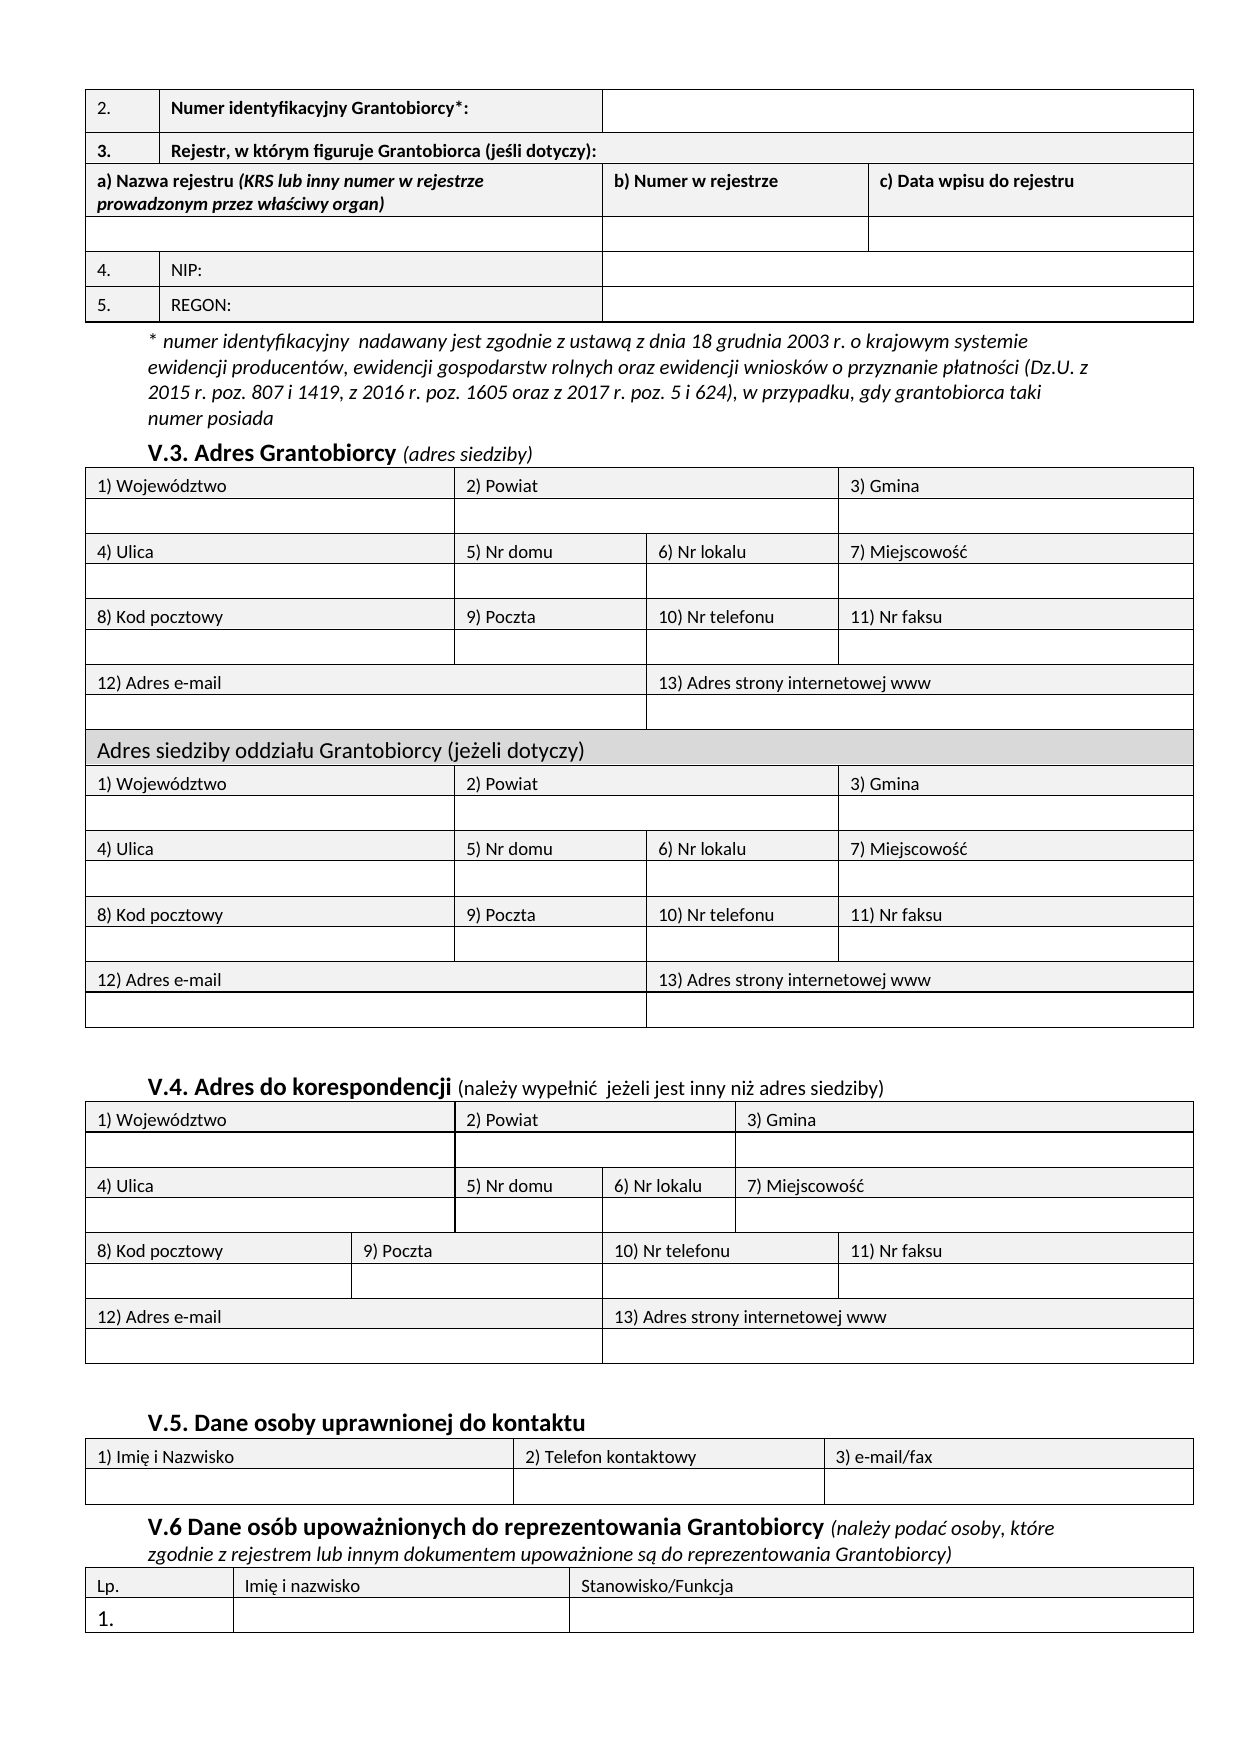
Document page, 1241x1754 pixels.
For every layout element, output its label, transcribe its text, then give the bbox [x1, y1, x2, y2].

table_cell 2) Powiat [455, 766, 838, 795]
table_cell [86, 993, 646, 1027]
table_cell [839, 861, 1193, 896]
table_cell 13) Adres strony internetowej www [603, 1299, 1193, 1328]
table_cell 7) Miejscowość [839, 534, 1193, 563]
table_header 3) e-mail/fax [825, 1439, 1193, 1468]
table_header 1) Województwo [86, 468, 454, 497]
table_cell 8) Kod pocztowy [86, 897, 454, 926]
table_cell [647, 993, 1193, 1027]
table_cell [86, 90, 159, 132]
table_header Stanowisko/Funkcja [570, 1568, 1193, 1597]
table_cell 11) Nr faksu [839, 1233, 1193, 1262]
table_header 2) Powiat [455, 468, 838, 497]
table_cell 9) Poczta [455, 897, 646, 926]
table_cell 12) Adres e-mail [86, 962, 646, 991]
table_cell 9) Poczta [352, 1233, 602, 1262]
table_cell 1. [86, 1598, 233, 1632]
table_cell [456, 1198, 602, 1232]
table_cell 3) Gmina [839, 766, 1193, 795]
table_cell [736, 1198, 1193, 1232]
table_cell 11) Nr faksu [839, 897, 1193, 926]
table_cell [86, 133, 159, 162]
table_header 1) Województwo [86, 1102, 454, 1131]
table_cell [603, 90, 1193, 132]
table_cell [455, 927, 646, 961]
table_cell [86, 861, 454, 896]
table_cell [86, 252, 159, 286]
table_cell [603, 217, 868, 251]
table_cell [86, 695, 646, 729]
table_header 1) Imię i Nazwisko [86, 1439, 513, 1468]
table_cell [86, 796, 454, 830]
table_cell [456, 1133, 735, 1167]
table_cell Rejestr, w którym figuruje Grantobiorca (jeśli dotyczy): [160, 133, 1193, 162]
table_cell [839, 630, 1193, 664]
table_cell 10) Nr telefonu [647, 897, 838, 926]
text V.3. Adres Grantobiorcy (adres siedziby) [148, 437, 1092, 467]
table_cell [839, 499, 1193, 533]
table_cell NIP: [160, 252, 602, 286]
table_cell [603, 287, 1193, 321]
table_cell 12) Adres e-mail [86, 665, 646, 694]
table_header 2) Telefon kontaktowy [514, 1439, 824, 1468]
table_cell [86, 217, 602, 251]
table_cell [647, 630, 838, 664]
table_cell [86, 1469, 513, 1503]
table_cell [455, 499, 838, 533]
table_cell [570, 1598, 1193, 1632]
table_cell 11) Nr faksu [839, 599, 1193, 628]
table_cell Numer identyfikacyjny Grantobiorcy*: [160, 90, 602, 132]
table_cell [603, 1264, 838, 1298]
table_cell 4) Ulica [86, 534, 454, 563]
text V.4. Adres do korespondencji (należy wypełnić jeżeli jest inny niż adres siedziby) [148, 1071, 1092, 1101]
text * numer identyfikacyjny nadawany jest zgodnie z ustawą z dnia 18 grudnia 2003 r. o krajowym systemie ewidencji producentów, ewidencji gospodarstw rolnych oraz ewidencji wniosków o przyznanie płatności (Dz.U. z 2015 r. poz. 807 i 1419, z 2016 r. poz. 1605 oraz z 2017 r. poz. 5 i 624), w przypadku, gdy grantobiorca taki numer posiada [148, 329, 1092, 430]
table_cell [455, 796, 838, 830]
table_cell [455, 564, 646, 598]
table_cell [647, 695, 1193, 729]
table_cell b) Numer w rejestrze [603, 164, 868, 216]
table_cell c) Data wpisu do rejestru [869, 164, 1193, 216]
table_cell 8) Kod pocztowy [86, 1233, 351, 1262]
table_cell [86, 1329, 602, 1363]
table_cell 1) Województwo [86, 766, 454, 795]
table_cell [647, 861, 838, 896]
table_cell [839, 796, 1193, 830]
table_cell 13) Adres strony internetowej www [647, 665, 1193, 694]
table_header 3) Gmina [736, 1102, 1193, 1131]
table_cell 5) Nr domu [455, 534, 646, 563]
table_header Imię i nazwisko [234, 1568, 569, 1597]
table_cell REGON: [160, 287, 602, 321]
table_cell [603, 1198, 735, 1232]
table_cell [86, 1133, 454, 1167]
table_cell 5) Nr domu [455, 831, 646, 860]
table_cell [869, 217, 1193, 251]
table_cell [603, 1329, 1193, 1363]
table_cell 10) Nr telefonu [603, 1233, 838, 1262]
table_cell 4) Ulica [86, 1168, 454, 1197]
table_cell [86, 1198, 454, 1232]
table_cell [86, 499, 454, 533]
table_cell 6) Nr lokalu [603, 1168, 735, 1197]
text V.6 Dane osób upoważnionych do reprezentowania Grantobiorcy (należy podać osoby, które zgodnie z rejestrem lub innym dokumentem upoważnione są do reprezentowania Grantobiorcy) [148, 1511, 1092, 1567]
table_cell [86, 1264, 351, 1298]
table_cell 8) Kod pocztowy [86, 599, 454, 628]
table_cell [234, 1598, 569, 1632]
table_cell 4) Ulica [86, 831, 454, 860]
table_header 2) Powiat [456, 1102, 735, 1131]
table_cell [86, 564, 454, 598]
table_cell [86, 630, 454, 664]
table_cell [839, 1264, 1193, 1298]
table_cell [86, 927, 454, 961]
table_cell [825, 1469, 1193, 1503]
text V.5. Dane osoby uprawnionej do kontaktu [148, 1407, 1092, 1438]
table_cell 6) Nr lokalu [647, 831, 838, 860]
table_cell 6) Nr lokalu [647, 534, 838, 563]
table_cell [514, 1469, 824, 1503]
table_cell [736, 1133, 1193, 1167]
table_cell 5) Nr domu [456, 1168, 602, 1197]
table_header Lp. [86, 1568, 233, 1597]
table_cell [455, 630, 646, 664]
table_cell 7) Miejscowość [736, 1168, 1193, 1197]
table_cell 12) Adres e-mail [86, 1299, 602, 1328]
table_cell [839, 564, 1193, 598]
table_header 3) Gmina [839, 468, 1193, 497]
table_cell [86, 287, 159, 321]
table_cell [603, 252, 1193, 286]
table_cell [352, 1264, 602, 1298]
table_cell 10) Nr telefonu [647, 599, 838, 628]
table_cell 7) Miejscowość [839, 831, 1193, 860]
table_cell [647, 564, 838, 598]
table_cell a) Nazwa rejestru (KRS lub inny numer w rejestrze prowadzonym przez właściwy organ) [86, 164, 602, 216]
table_cell [647, 927, 838, 961]
table_cell 13) Adres strony internetowej www [647, 962, 1193, 991]
table_cell 9) Poczta [455, 599, 646, 628]
table_cell [839, 927, 1193, 961]
table_cell Adres siedziby oddziału Grantobiorcy (jeżeli dotyczy) [86, 730, 1193, 764]
table_cell [455, 861, 646, 896]
